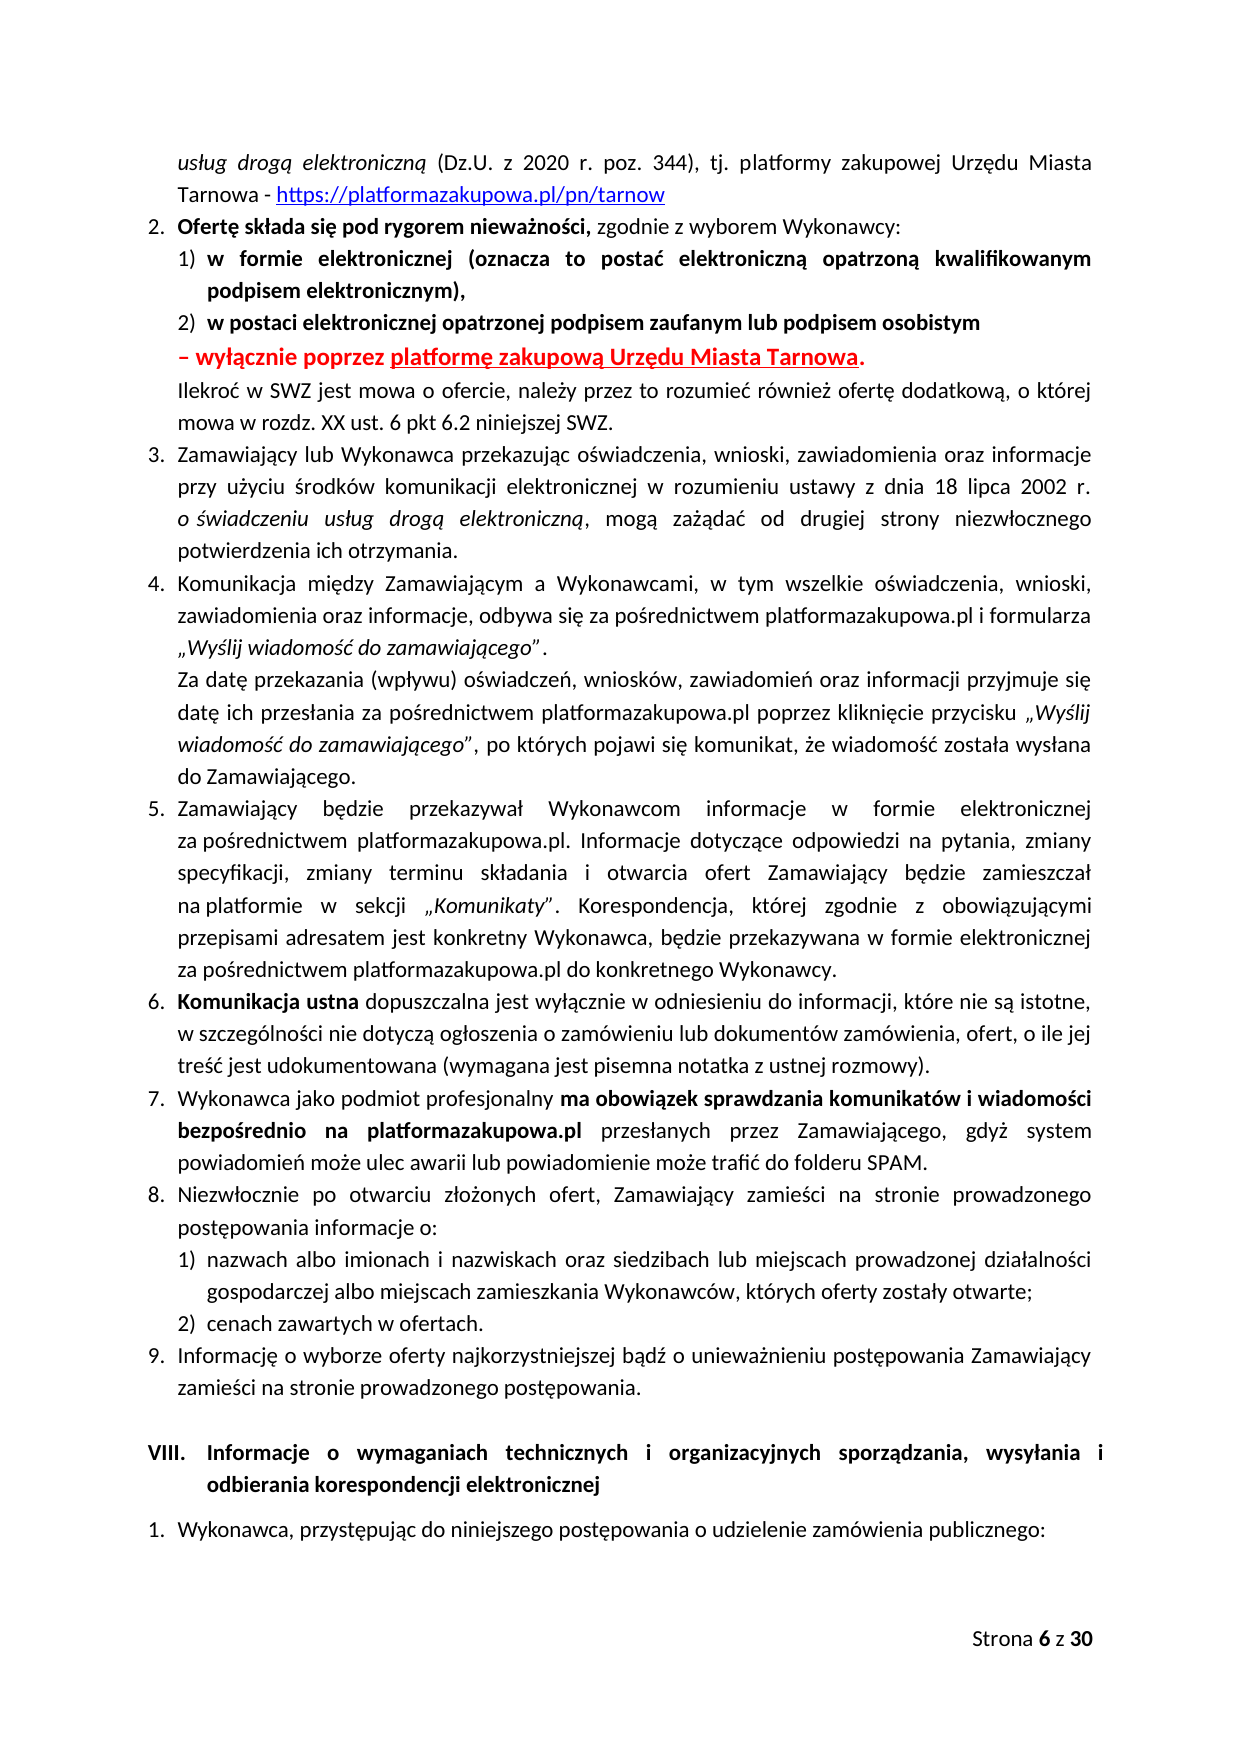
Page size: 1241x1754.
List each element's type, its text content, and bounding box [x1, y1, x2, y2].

list Zamawiający będzie przekazywał Wykonawcom informacje w formie elektronicznej za pośrednictwem platformazakupowa.pl. Informacje dotyczące odpowiedzi na pytania, zmiany specyfikacji, zmiany terminu składania i otwarcia ofert Zamawiający będzie zamieszczał na platformie w sekcji „Komunikaty”. Korespondencja, której zgodnie z obowiązującymi przepisami adresatem jest konkretny Wykonawca, będzie przekazywana w formie elektronicznej za pośrednictwem platformazakupowa.pl do konkretnego Wykonawcy. [148, 794, 1093, 983]
list Wykonawca jako podmiot profesjonalny ma obowiązek sprawdzania komunikatów i wiadomości bezpośrednio na platformazakupowa.pl przesłanych przez Zamawiającego, gdyż system powiadomień może ulec awarii lub powiadomienie może trafić do folderu SPAM. [148, 1084, 1093, 1176]
text Za datę przekazania (wpływu) oświadczeń, wniosków, zawiadomień oraz informacji przyjmuje się datę ich przesłania za pośrednictwem platformazakupowa.pl poprzez kliknięcie przycisku „Wyślij wiadomość do zamawiającego”, po których pojawi się komunikat, że wiadomość została wysłana do Zamawiającego. [177, 665, 1093, 790]
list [148, 148, 1093, 208]
list Komunikacja między Zamawiającym a Wykonawcami, w tym wszelkie oświadczenia, wnioski, zawiadomienia oraz informacje, odbywa się za pośrednictwem platformazakupowa.pl i formularza „Wyślij wiadomość do zamawiającego”. [148, 569, 1093, 661]
list cenach zawartych w ofertach. [177, 1309, 1093, 1337]
list Informacje o wymaganiach technicznych i organizacyjnych sporządzania, wysyłania i odbierania korespondencji elektronicznej [148, 1438, 1104, 1498]
list w formie elektronicznej (oznacza to postać elektroniczną opatrzoną kwalifikowanym podpisem elektronicznym), [177, 244, 1093, 304]
list Niezwłocznie po otwarciu złożonych ofert, Zamawiający zamieści na stronie prowadzonego postępowania informacje o: [148, 1180, 1093, 1241]
text Ilekroć w SWZ jest mowa o ofercie, należy przez to rozumieć również ofertę dodatkową, o której mowa w rozdz. XX ust. 6 pkt 6.2 niniejszej SWZ. [177, 376, 1093, 436]
list Wykonawca, przystępując do niniejszego postępowania o udzielenie zamówienia publicznego: [148, 1515, 1093, 1543]
list Ofertę składa się pod rygorem nieważności, zgodnie z wyborem Wykonawcy: [148, 212, 1093, 240]
list w postaci elektronicznej opatrzonej podpisem zaufanym lub podpisem osobistym [177, 308, 1093, 337]
list Zamawiający lub Wykonawca przekazując oświadczenia, wnioski, zawiadomienia oraz informacje przy użyciu środków komunikacji elektronicznej w rozumieniu ustawy z dnia 18 lipca 2002 r. o świadczeniu usług drogą elektroniczną, mogą zażądać od drugiej strony niezwłocznego potwierdzenia ich otrzymania. [148, 440, 1093, 565]
text – wyłącznie poprzez platformę zakupową Urzędu Miasta Tarnowa. [177, 341, 1093, 371]
list Komunikacja ustna dopuszczalna jest wyłącznie w odniesieniu do informacji, które nie są istotne, w szczególności nie dotyczą ogłoszenia o zamówieniu lub dokumentów zamówienia, ofert, o ile jej treść jest udokumentowana (wymagana jest pisemna notatka z ustnej rozmowy). [148, 987, 1093, 1080]
list Informację o wyborze oferty najkorzystniejszej bądź o unieważnieniu postępowania Zamawiający zamieści na stronie prowadzonego postępowania. [148, 1341, 1093, 1402]
list nazwach albo imionach i nazwiskach oraz siedzibach lub miejscach prowadzonej działalności gospodarczej albo miejscach zamieszkania Wykonawców, których oferty zostały otwarte; [177, 1245, 1093, 1305]
